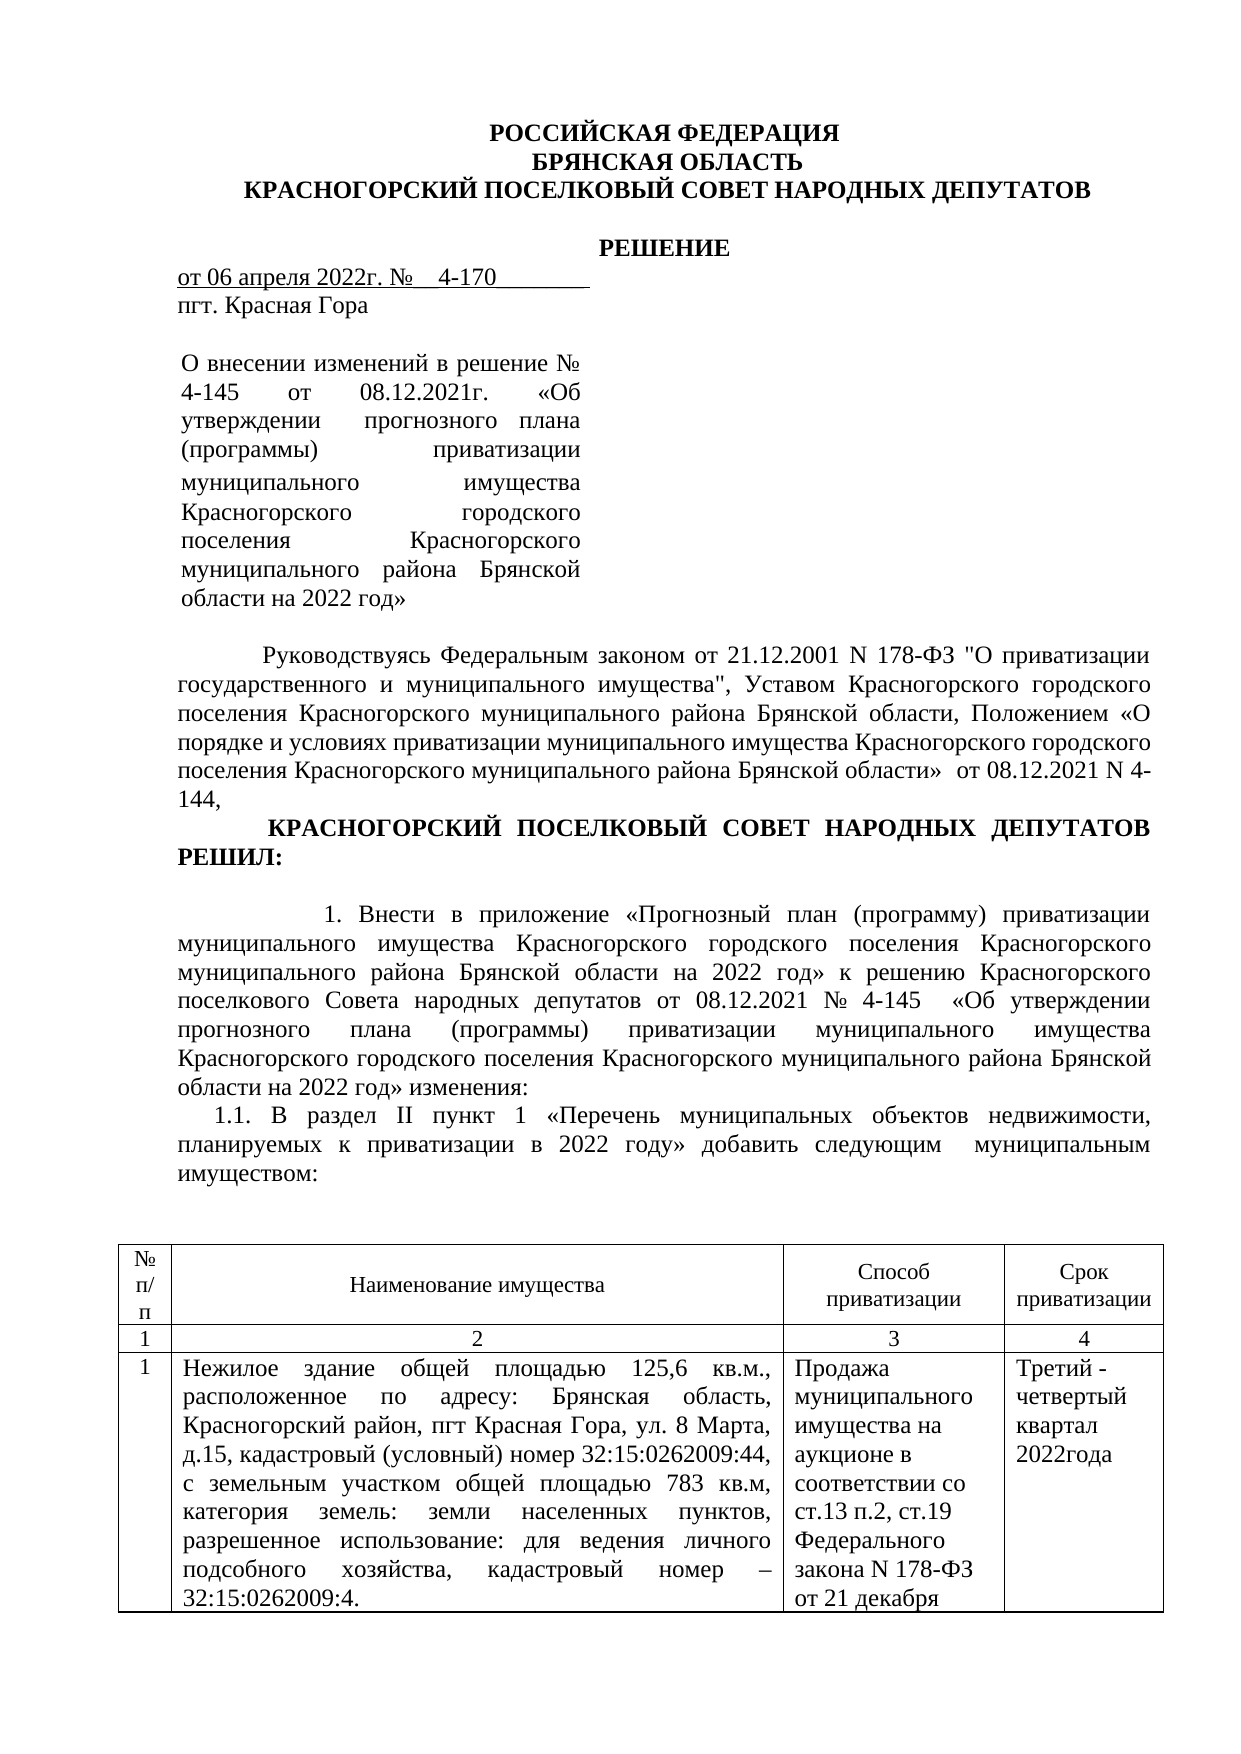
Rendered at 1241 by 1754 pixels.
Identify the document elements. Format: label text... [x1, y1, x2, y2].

table_cell 2 [172, 1325, 783, 1352]
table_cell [1005, 1353, 1163, 1611]
text РОССИЙСКАЯ ФЕДЕРАЦИЯ [177, 118, 1152, 147]
table_header № п/п [119, 1245, 171, 1324]
text БРЯНСКАЯ ОБЛАСТЬ [177, 147, 1152, 176]
table_cell 1 [119, 1325, 171, 1352]
text пгт. Красная Гора [177, 291, 1152, 319]
table_header Способ приватизации [784, 1245, 1004, 1324]
table_header Наименование имущества [172, 1245, 783, 1324]
text 1.1. В раздел II пункт 1 «Перечень муниципальных объектов недвижимости, планируемых к приватизации в 2022 году» добавить следующим муниципальным имуществом: [177, 1100, 1152, 1187]
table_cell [784, 1353, 1004, 1611]
text КРАСНОГОРСКИЙ ПОСЕЛКОВЫЙ СОВЕТ НАРОДНЫХ ДЕПУТАТОВ [177, 176, 1152, 204]
text Руководствуясь Федеральным законом от 21.12.2001 N 178-ФЗ "О приватизации государственного и муниципального имущества", Уставом Красногорского городского поселения Красногорского муниципального района Брянской области, Положением «О порядке и условиях приватизации муниципального имущества Красногорского городского поселения Красногорского муниципального района Брянской области» от 08.12.2021 N 4-144, [177, 640, 1152, 813]
text КРАСНОГОРСКИЙ ПОСЕЛКОВЫЙ СОВЕТ НАРОДНЫХ ДЕПУТАТОВ РЕШИЛ: [177, 813, 1152, 870]
text РЕШЕНИЕ [177, 233, 1152, 262]
table_cell 4 [1005, 1325, 1163, 1352]
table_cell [172, 1353, 783, 1611]
table_header Срок приватизации [1005, 1245, 1163, 1324]
table_cell 3 [784, 1325, 1004, 1352]
text 1. Внести в приложение «Прогнозный план (программу) приватизации муниципального имущества Красногорского городского поселения Красногорского муниципального района Брянской области на 2022 год» к решению Красногорского поселкового Совета народных депутатов от 08.12.2021 № 4-145 «Об утверждении прогнозного плана (программы) приватизации муниципального имущества Красногорского городского поселения Красногорского муниципального района Брянской области на 2022 год» изменения: [177, 899, 1152, 1100]
text О внесении изменений в решение № 4-145 от 08.12.2021г. «Об утверждении прогнозного плана (программы) приватизации муниципального имущества Красногорского городского поселения Красногорского муниципального района Брянской области на 2022 год» [181, 348, 581, 612]
text от 06 апреля 2022г. №__4-170_______ [177, 262, 1152, 291]
table_cell 1 [119, 1353, 171, 1611]
